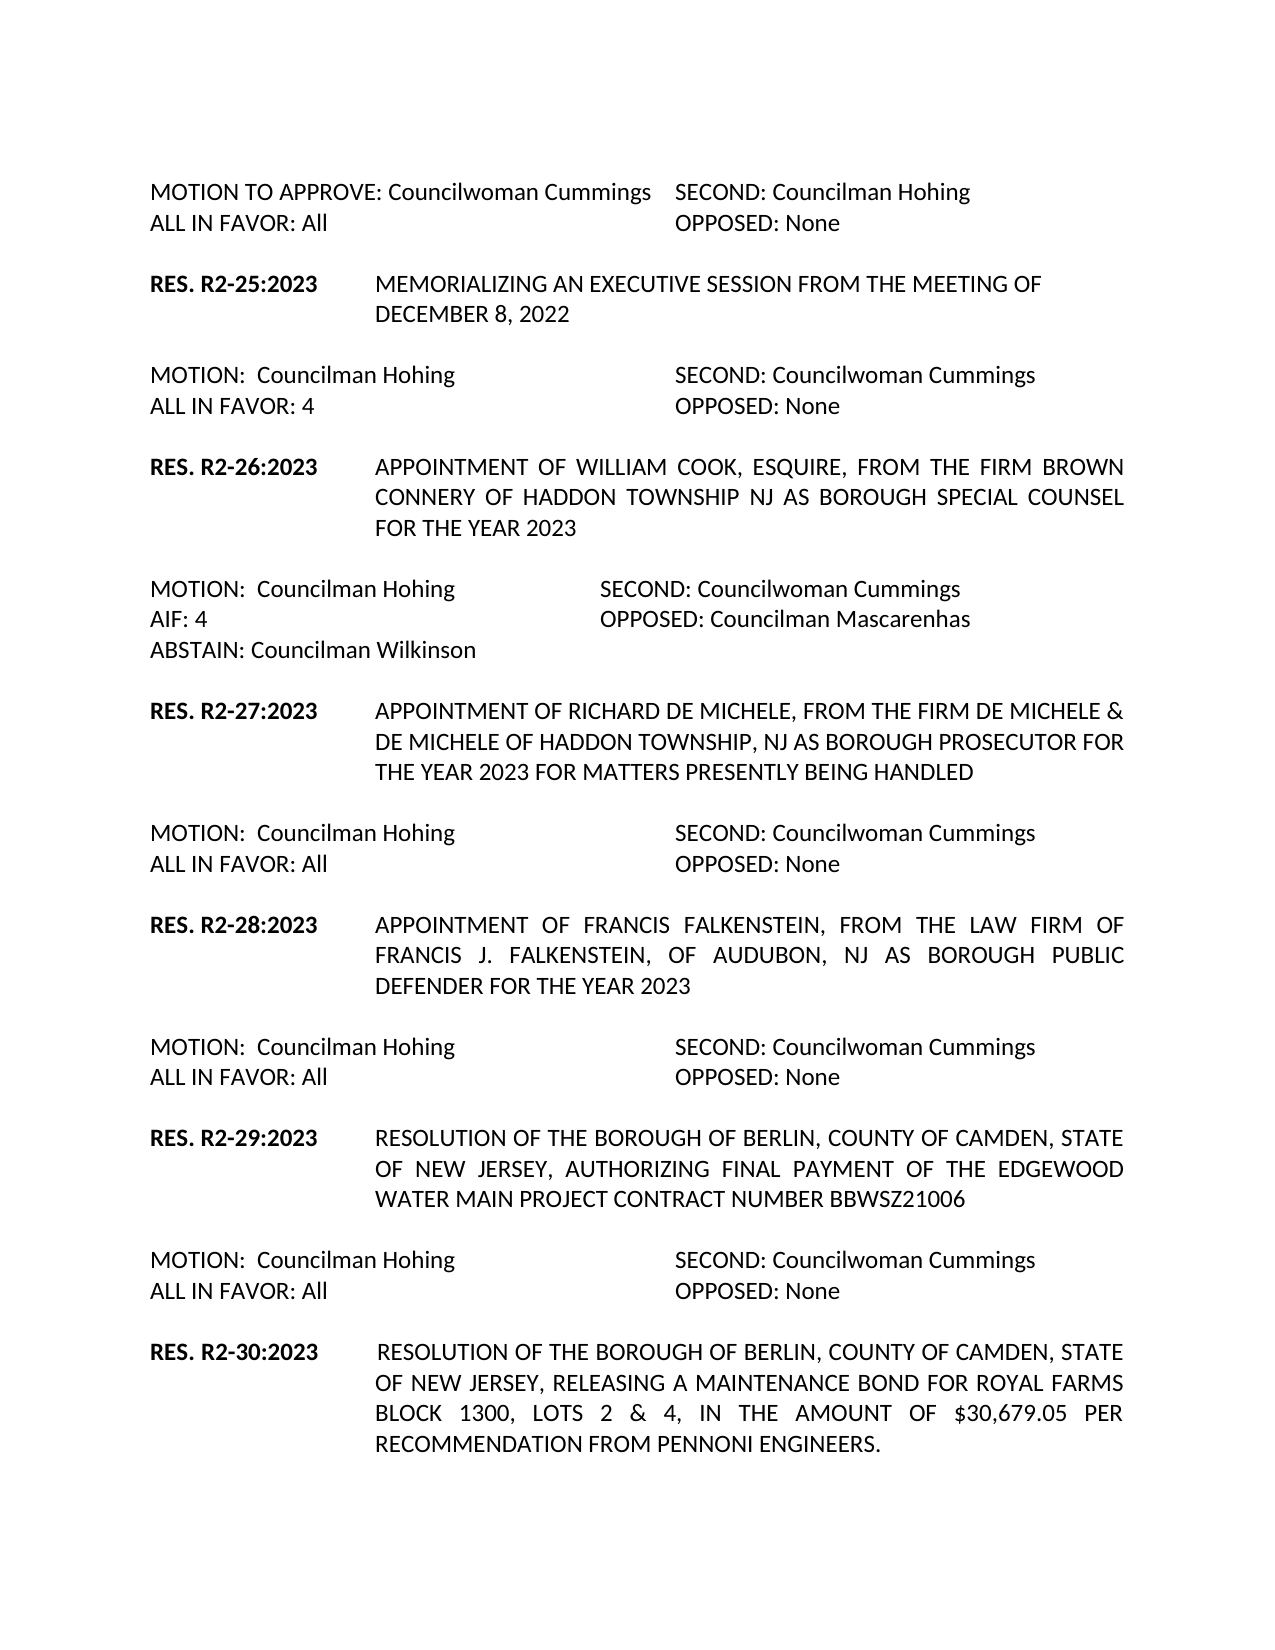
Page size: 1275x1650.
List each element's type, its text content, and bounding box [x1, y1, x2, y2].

text ABSTAIN: Councilman Wilkinson [150, 634, 1125, 665]
text MOTION: Councilman Hohing SECOND: Councilwoman Cummings [150, 1244, 1125, 1275]
text RES. R2-26:2023 APPOINTMENT OF WILLIAM COOK, ESQUIRE, FROM THE FIRM BROWN CONNERY OF HADDON TOWNSHIP NJ AS BOROUGH SPECIAL COUNSEL FOR THE YEAR 2023 [150, 451, 1125, 543]
text MOTION: Councilman Hohing SECOND: Councilwoman Cummings [150, 359, 1125, 390]
text RES. R2-30:2023 RESOLUTION OF THE BOROUGH OF BERLIN, COUNTY OF CAMDEN, STATE OF NEW JERSEY, RELEASING A MAINTENANCE BOND FOR ROYAL FARMS BLOCK 1300, LOTS 2 & 4, IN THE AMOUNT OF $30,679.05 PER RECOMMENDATION FROM PENNONI ENGINEERS. [150, 1336, 1125, 1458]
text MOTION: Councilman Hohing SECOND: Councilwoman Cummings [150, 817, 1125, 848]
text AIF: 4 OPPOSED: Councilman Mascarenhas [150, 604, 1125, 634]
text ALL IN FAVOR: All OPPOSED: None [150, 1061, 1125, 1092]
text MOTION: Councilman Hohing SECOND: Councilwoman Cummings [150, 1031, 1125, 1061]
text ALL IN FAVOR: All OPPOSED: None [150, 848, 1125, 878]
text MOTION: Councilman Hohing SECOND: Councilwoman Cummings [150, 573, 1125, 604]
text MOTION TO APPROVE: Councilwoman Cummings SECOND: Councilman Hohing [150, 176, 1125, 207]
text ALL IN FAVOR: All OPPOSED: None [150, 1275, 1125, 1306]
text RES. R2-27:2023 APPOINTMENT OF RICHARD DE MICHELE, FROM THE FIRM DE MICHELE & DE MICHELE OF HADDON TOWNSHIP, NJ AS BOROUGH PROSECUTOR FOR THE YEAR 2023 FOR MATTERS PRESENTLY BEING HANDLED [150, 695, 1125, 787]
text ALL IN FAVOR: All OPPOSED: None [150, 207, 1125, 237]
text RES. R2-25:2023 MEMORIALIZING AN EXECUTIVE SESSION FROM THE MEETING OF DECEMBER 8, 2022 [150, 268, 1125, 329]
text RES. R2-28:2023 APPOINTMENT OF FRANCIS FALKENSTEIN, FROM THE LAW FIRM OF FRANCIS J. FALKENSTEIN, OF AUDUBON, NJ AS BOROUGH PUBLIC DEFENDER FOR THE YEAR 2023 [150, 909, 1125, 1000]
text ALL IN FAVOR: 4 OPPOSED: None [150, 390, 1125, 421]
text RES. R2-29:2023 RESOLUTION OF THE BOROUGH OF BERLIN, COUNTY OF CAMDEN, STATE OF NEW JERSEY, AUTHORIZING FINAL PAYMENT OF THE EDGEWOOD WATER MAIN PROJECT CONTRACT NUMBER BBWSZ21006 [150, 1122, 1125, 1214]
